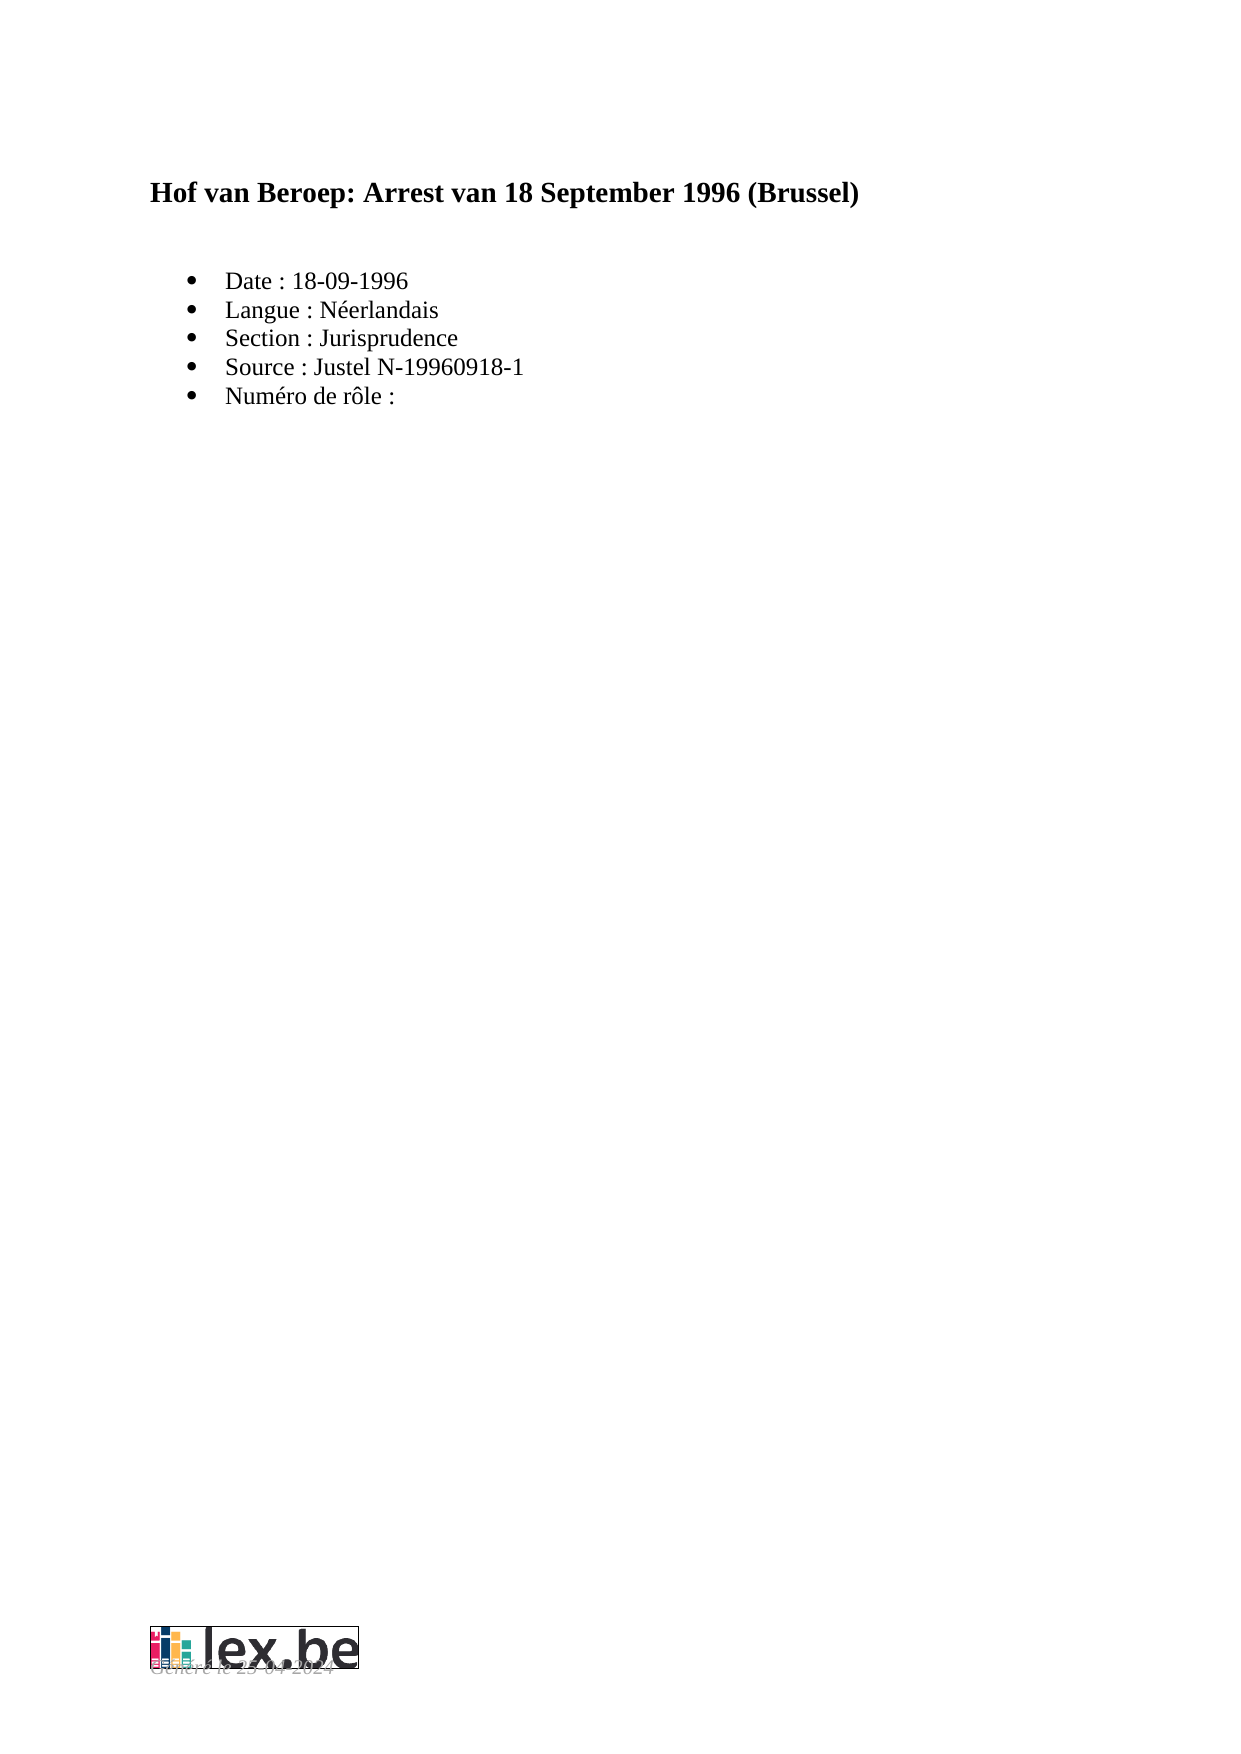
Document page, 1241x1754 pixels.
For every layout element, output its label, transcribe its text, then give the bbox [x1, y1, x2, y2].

picture [151, 1627, 358, 1668]
list Source : Justel N-19960918-1 [187, 352, 1090, 381]
list Numéro de rôle : [187, 381, 1090, 410]
subtitle Hof van Beroep: Arrest van 18 September 1996 (Brussel) [150, 175, 1090, 208]
list Section : Jurisprudence [187, 323, 1090, 352]
list Langue : Néerlandais [187, 295, 1090, 323]
list Date : 18-09-1996 [187, 266, 1090, 295]
